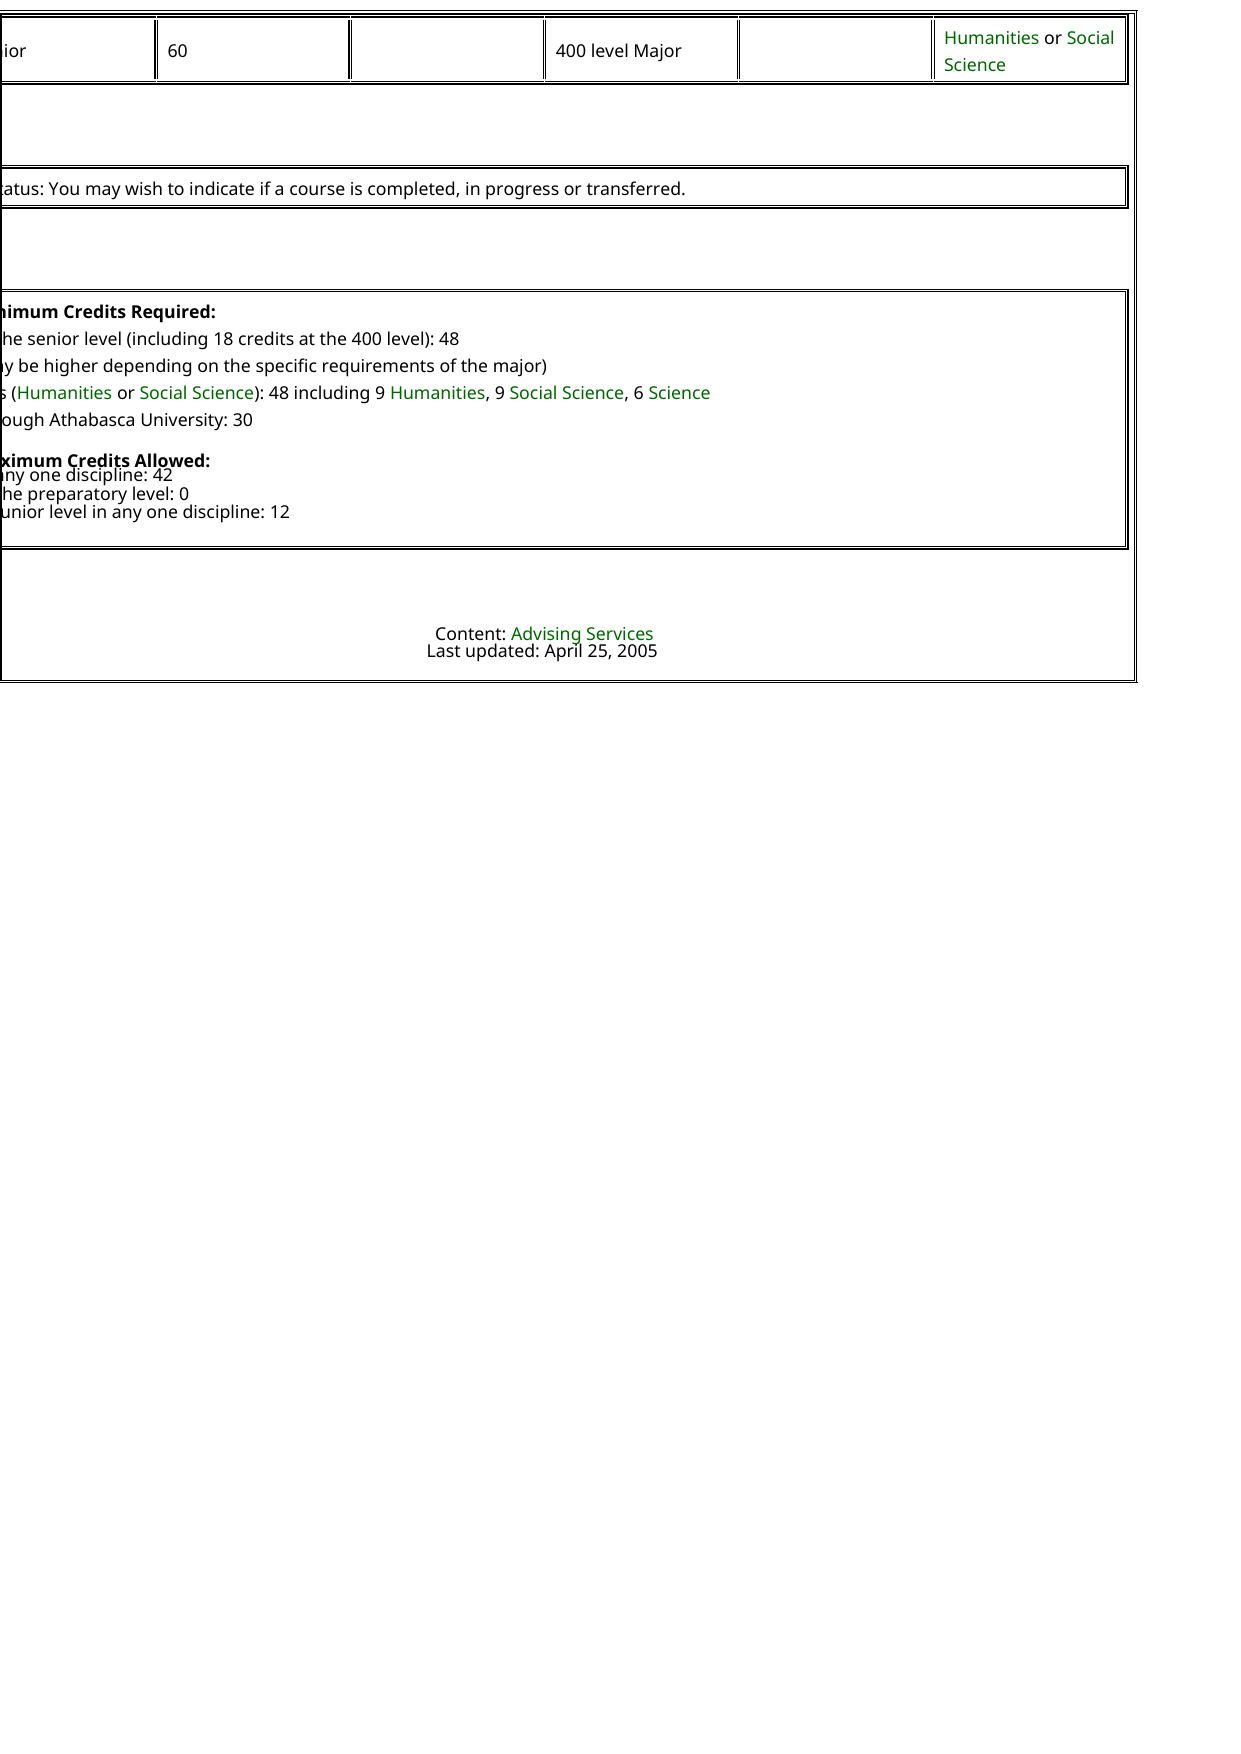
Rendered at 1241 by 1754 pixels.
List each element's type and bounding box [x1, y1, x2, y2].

table_cell [2, 14, 1134, 680]
